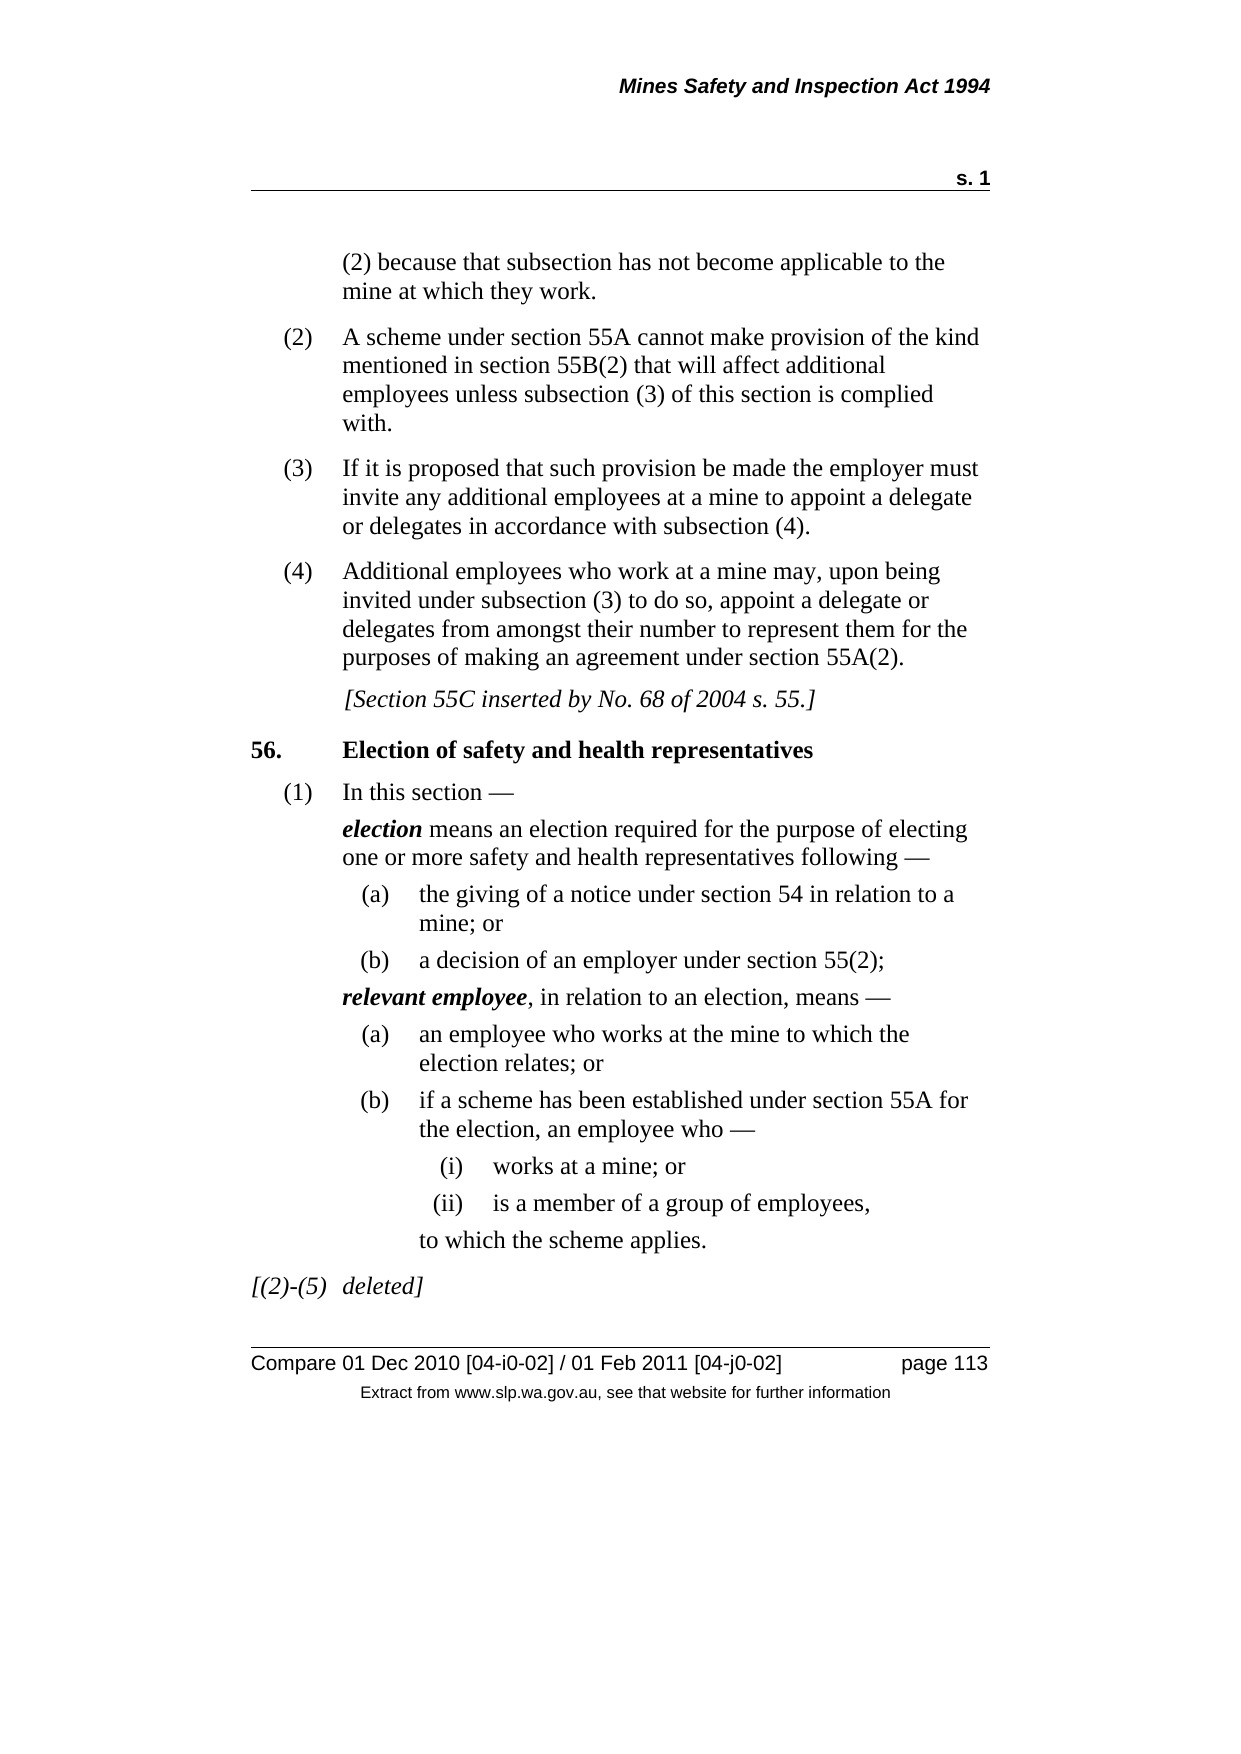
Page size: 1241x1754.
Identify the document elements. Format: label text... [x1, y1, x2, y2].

text (2) A scheme under section 55A cannot make provision of the kind mentioned in section 55B(2) that will affect additional employees unless subsection (3) of this section is complied with. [251, 322, 990, 437]
text (a) an employee who works at the mine to which the election relates; or [251, 1019, 990, 1077]
text (b) a decision of an employer under section 55(2); [251, 945, 990, 974]
text election means an election required for the purpose of electing one or more safety and health representatives following — [251, 814, 990, 871]
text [251, 247, 990, 305]
text (i) works at a mine; or [251, 1151, 990, 1180]
text (3) If it is proposed that such provision be made the employer must invite any additional employees at a mine to appoint a delegate or delegates in accordance with subsection (4). [251, 453, 990, 539]
text [(2)-(5) deleted] [251, 1271, 990, 1299]
subtitle 56. Election of safety and health representatives [251, 735, 990, 764]
text (b) if a scheme has been established under section 55A for the election, an employee who — [251, 1085, 990, 1143]
text (1) In this section — [251, 777, 990, 805]
text relevant employee, in relation to an election, means — [251, 982, 990, 1011]
text (ii) is a member of a group of employees, [251, 1188, 990, 1217]
text to which the scheme applies. [251, 1225, 990, 1254]
text [Section 55C inserted by No. 68 of 2004 s. 55.] [251, 684, 990, 712]
text (a) the giving of a notice under section 54 in relation to a mine; or [251, 879, 990, 937]
text (4) Additional employees who work at a mine may, upon being invited under subsection (3) to do so, appoint a delegate or delegates from amongst their number to represent them for the purposes of making an agreement under section 55A(2). [251, 556, 990, 671]
